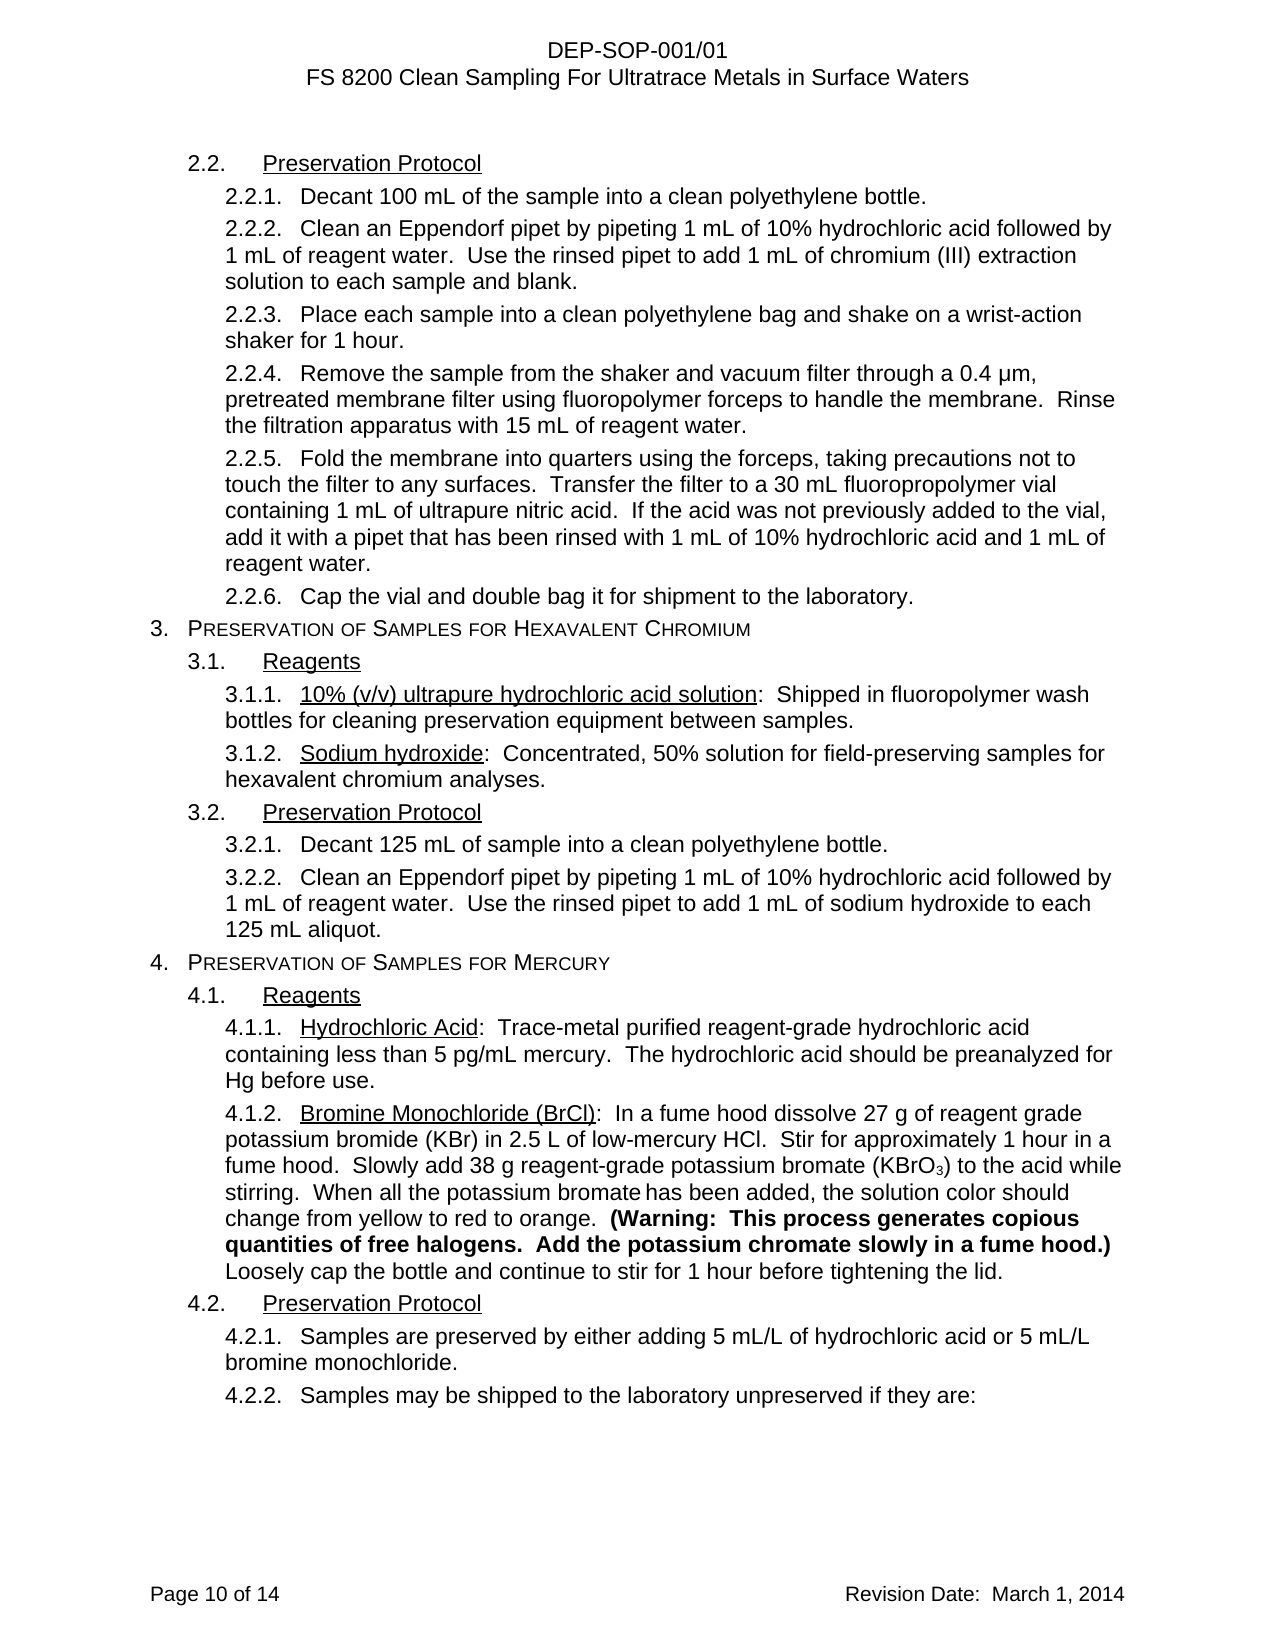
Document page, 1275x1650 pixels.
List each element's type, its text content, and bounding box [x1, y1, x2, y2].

subtitle Preservation Protocol [187, 1290, 1125, 1317]
subtitle Remove the sample from the shaker and vacuum filter through a 0.4 μm, pretreated membrane filter using fluoropolymer forceps to handle the membrane. Rinse the filtration apparatus with 15 mL of reagent water. [225, 359, 1125, 438]
subtitle Bromine Monochloride (BrCl): In a fume hood dissolve 27 g of reagent grade potassium bromide (KBr) in 2.5 L of low-mercury HCl. Stir for approximately 1 hour in a fume hood. Slowly add 38 g reagent-grade potassium bromate (KBrO3) to the acid while stirring. When all the potassium bromate has been added, the solution color should change from yellow to red to orange. (Warning: This process generates copious quantities of free halogens. Add the potassium chromate slowly in a fume hood.) Loosely cap the bottle and continue to stir for 1 hour before tightening the lid. [225, 1099, 1125, 1284]
subtitle Reagents [187, 648, 1125, 674]
subtitle Decant 100 mL of the sample into a clean polyethylene bottle. [225, 183, 1125, 209]
subtitle Decant 125 mL of sample into a clean polyethylene bottle. [225, 831, 1125, 857]
subtitle Hydrochloric Acid: Trace-metal purified reagent-grade hydrochloric acid containing less than 5 pg/mL mercury. The hydrochloric acid should be preanalyzed for Hg before use. [225, 1014, 1125, 1093]
subtitle Cap the vial and double bag it for shipment to the laboratory. [225, 583, 1125, 609]
subtitle Reagents [187, 982, 1125, 1008]
subtitle Place each sample into a clean polyethylene bag and shake on a wrist-action shaker for 1 hour. [225, 301, 1125, 353]
subtitle Clean an Eppendorf pipet by pipeting 1 mL of 10% hydrochloric acid followed by 1 mL of reagent water. Use the rinsed pipet to add 1 mL of sodium hydroxide to each 125 mL aliquot. [225, 864, 1125, 943]
subtitle 10% (v/v) ultrapure hydrochloric acid solution: Shipped in fluoropolymer wash bottles for cleaning preservation equipment between samples. [225, 681, 1125, 733]
subtitle Preservation Protocol [187, 150, 1125, 176]
subtitle Fold the membrane into quarters using the forceps, taking precautions not to touch the filter to any surfaces. Transfer the filter to a 30 mL fluoropropolymer vial containing 1 mL of ultrapure nitric acid. If the acid was not previously added to the vial, add it with a pipet that has been rinsed with 1 mL of 10% hydrochloric acid and 1 mL of reagent water. [225, 445, 1125, 577]
subtitle Preservation of Samples for Mercury [150, 949, 1125, 975]
subtitle Samples may be shipped to the laboratory unpreserved if they are: [225, 1382, 1125, 1408]
subtitle Samples are preserved by either adding 5 mL/L of hydrochloric acid or 5 mL/L bromine monochloride. [225, 1323, 1125, 1376]
subtitle Preservation Protocol [187, 798, 1125, 825]
subtitle Preservation of Samples for Hexavalent Chromium [150, 615, 1125, 642]
subtitle Clean an Eppendorf pipet by pipeting 1 mL of 10% hydrochloric acid followed by 1 mL of reagent water. Use the rinsed pipet to add 1 mL of chromium (III) extraction solution to each sample and blank. [225, 215, 1125, 294]
subtitle Sodium hydroxide: Concentrated, 50% solution for field-preserving samples for hexavalent chromium analyses. [225, 739, 1125, 792]
